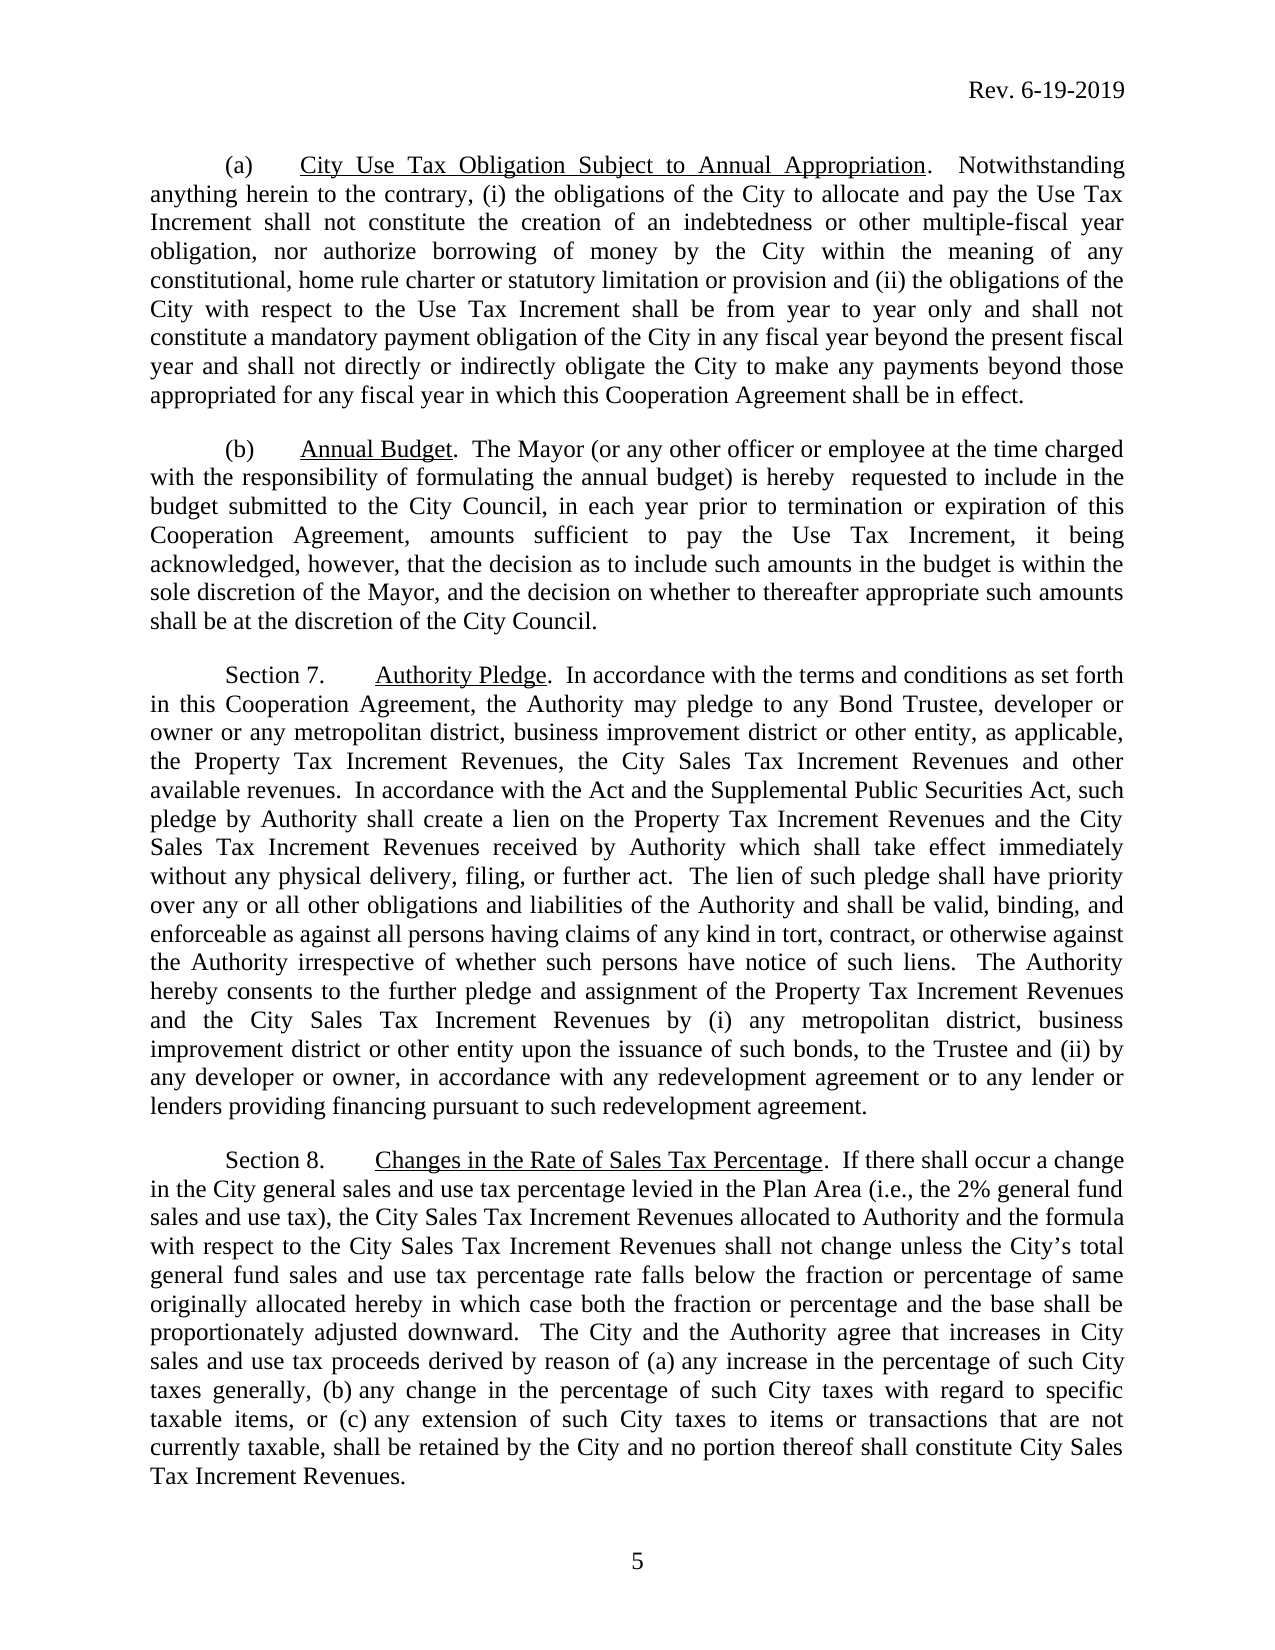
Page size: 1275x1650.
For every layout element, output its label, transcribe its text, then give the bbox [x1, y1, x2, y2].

subtitle City Use Tax Obligation Subject to Annual Appropriation. Notwithstanding anything herein to the contrary, (i) the obligations of the City to allocate and pay the Use Tax Increment shall not constitute the creation of an indebtedness or other multiple-fiscal year obligation, nor authorize borrowing of money by the City within the meaning of any constitutional, home rule charter or statutory limitation or provision and (ii) the obligations of the City with respect to the Use Tax Increment shall be from year to year only and shall not constitute a mandatory payment obligation of the City in any fiscal year beyond the present fiscal year and shall not directly or indirectly obligate the City to make any payments beyond those appropriated for any fiscal year in which this Cooperation Agreement shall be in effect. [150, 150, 1125, 409]
subtitle Changes in the Rate of Sales Tax Percentage. If there shall occur a change in the City general sales and use tax percentage levied in the Plan Area (i.e., the 2% general fund sales and use tax), the City Sales Tax Increment Revenues allocated to Authority and the formula with respect to the City Sales Tax Increment Revenues shall not change unless the City’s total general fund sales and use tax percentage rate falls below the fraction or percentage of same originally allocated hereby in which case both the fraction or percentage and the base shall be proportionately adjusted downward. The City and the Authority agree that increases in City sales and use tax proceeds derived by reason of (a) any increase in the percentage of such City taxes generally, (b) any change in the percentage of such City taxes with regard to specific taxable items, or (c) any extension of such City taxes to items or transactions that are not currently taxable, shall be retained by the City and no portion thereof shall constitute City Sales Tax Increment Revenues. [150, 1145, 1125, 1490]
subtitle Authority Pledge. In accordance with the terms and conditions as set forth in this Cooperation Agreement, the Authority may pledge to any Bond Trustee, developer or owner or any metropolitan district, business improvement district or other entity, as applicable, the Property Tax Increment Revenues, the City Sales Tax Increment Revenues and other available revenues. In accordance with the Act and the Supplemental Public Securities Act, such pledge by Authority shall create a lien on the Property Tax Increment Revenues and the City Sales Tax Increment Revenues received by Authority which shall take effect immediately without any physical delivery, filing, or further act. The lien of such pledge shall have priority over any or all other obligations and liabilities of the Authority and shall be valid, binding, and enforceable as against all persons having claims of any kind in tort, contract, or otherwise against the Authority irrespective of whether such persons have notice of such liens. The Authority hereby consents to the further pledge and assignment of the Property Tax Increment Revenues and the City Sales Tax Increment Revenues by (i) any metropolitan district, business improvement district or other entity upon the issuance of such bonds, to the Trustee and (ii) by any developer or owner, in accordance with any redevelopment agreement or to any lender or lenders providing financing pursuant to such redevelopment agreement. [150, 660, 1125, 1120]
subtitle Annual Budget. The Mayor (or any other officer or employee at the time charged with the responsibility of formulating the annual budget) is hereby requested to include in the budget submitted to the City Council, in each year prior to termination or expiration of this Cooperation Agreement, amounts sufficient to pay the Use Tax Increment, it being acknowledged, however, that the decision as to include such amounts in the budget is within the sole discretion of the Mayor, and the decision on whether to thereafter appropriate such amounts shall be at the discretion of the City Council. [150, 434, 1125, 635]
